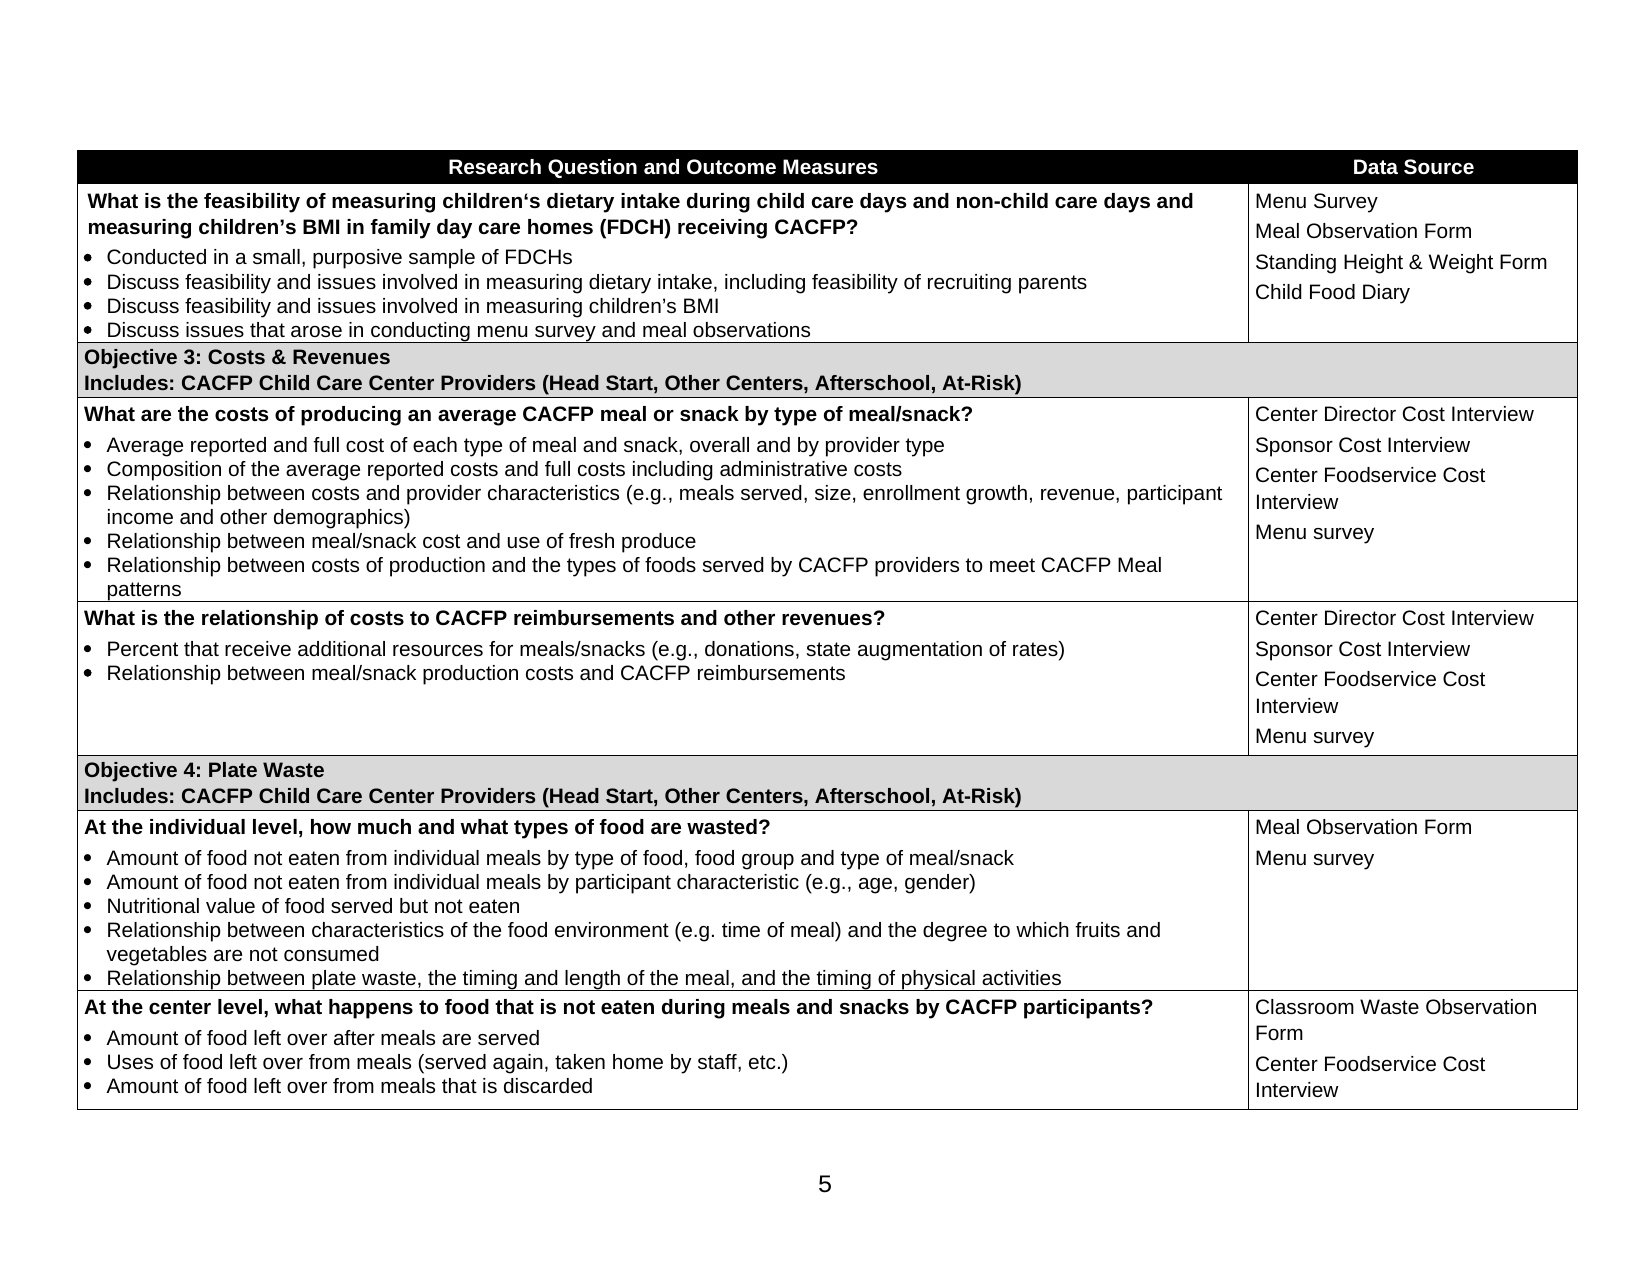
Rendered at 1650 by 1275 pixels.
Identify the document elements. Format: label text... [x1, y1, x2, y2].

table_cell What is the feasibility of measuring children‘s dietary intake during child care days and non-child care days and measuring children’s BMI in family day care homes (FDCH) receiving CACFP? Conducted in a small, purposive sample of FDCHs Discuss feasibility and issues involved in measuring dietary intake, including feasibility of recruiting parents Discuss feasibility and issues involved in measuring children’s BMI Discuss issues that arose in conducting menu survey and meal observations [78, 184, 1248, 342]
table_cell Menu Survey Meal Observation Form Standing Height & Weight Form Child Food Diary [1249, 184, 1577, 342]
table_cell Objective 3: Costs & Revenues Includes: CACFP Child Care Center Providers (Head Start, Other Centers, Afterschool, At-Risk) [78, 343, 1577, 397]
table_cell Meal Observation Form Menu survey [1249, 811, 1577, 990]
table_cell At the center level, what happens to food that is not eaten during meals and snacks by CACFP participants? Amount of food left over after meals are served Uses of food left over from meals (served again, taken home by staff, etc.) Amount of food left over from meals that is discarded [78, 991, 1248, 1109]
table_header Data Source [1249, 151, 1577, 183]
table_cell What is the relationship of costs to CACFP reimbursements and other revenues? Percent that receive additional resources for meals/snacks (e.g., donations, state augmentation of rates) Relationship between meal/snack production costs and CACFP reimbursements [78, 602, 1248, 754]
table_cell Objective 4: Plate Waste Includes: CACFP Child Care Center Providers (Head Start, Other Centers, Afterschool, At-Risk) [78, 756, 1577, 810]
table_cell Classroom Waste Observation Form Center Foodservice Cost Interview [1249, 991, 1577, 1109]
table_cell At the individual level, how much and what types of food are wasted? Amount of food not eaten from individual meals by type of food, food group and type of meal/snack Amount of food not eaten from individual meals by participant characteristic (e.g., age, gender) Nutritional value of food served but not eaten Relationship between characteristics of the food environment (e.g. time of meal) and the degree to which fruits and vegetables are not consumed Relationship between plate waste, the timing and length of the meal, and the timing of physical activities [78, 811, 1248, 990]
table_cell Center Director Cost Interview Sponsor Cost Interview Center Foodservice Cost Interview Menu survey [1249, 602, 1577, 754]
table_header Research Question and Outcome Measures [78, 151, 1248, 183]
table_cell Center Director Cost Interview Sponsor Cost Interview Center Foodservice Cost Interview Menu survey [1249, 398, 1577, 601]
table_cell What are the costs of producing an average CACFP meal or snack by type of meal/snack? Average reported and full cost of each type of meal and snack, overall and by provider type Composition of the average reported costs and full costs including administrative costs Relationship between costs and provider characteristics (e.g., meals served, size, enrollment growth, revenue, participant income and other demographics) Relationship between meal/snack cost and use of fresh produce Relationship between costs of production and the types of foods served by CACFP providers to meet CACFP Meal patterns [78, 398, 1248, 601]
